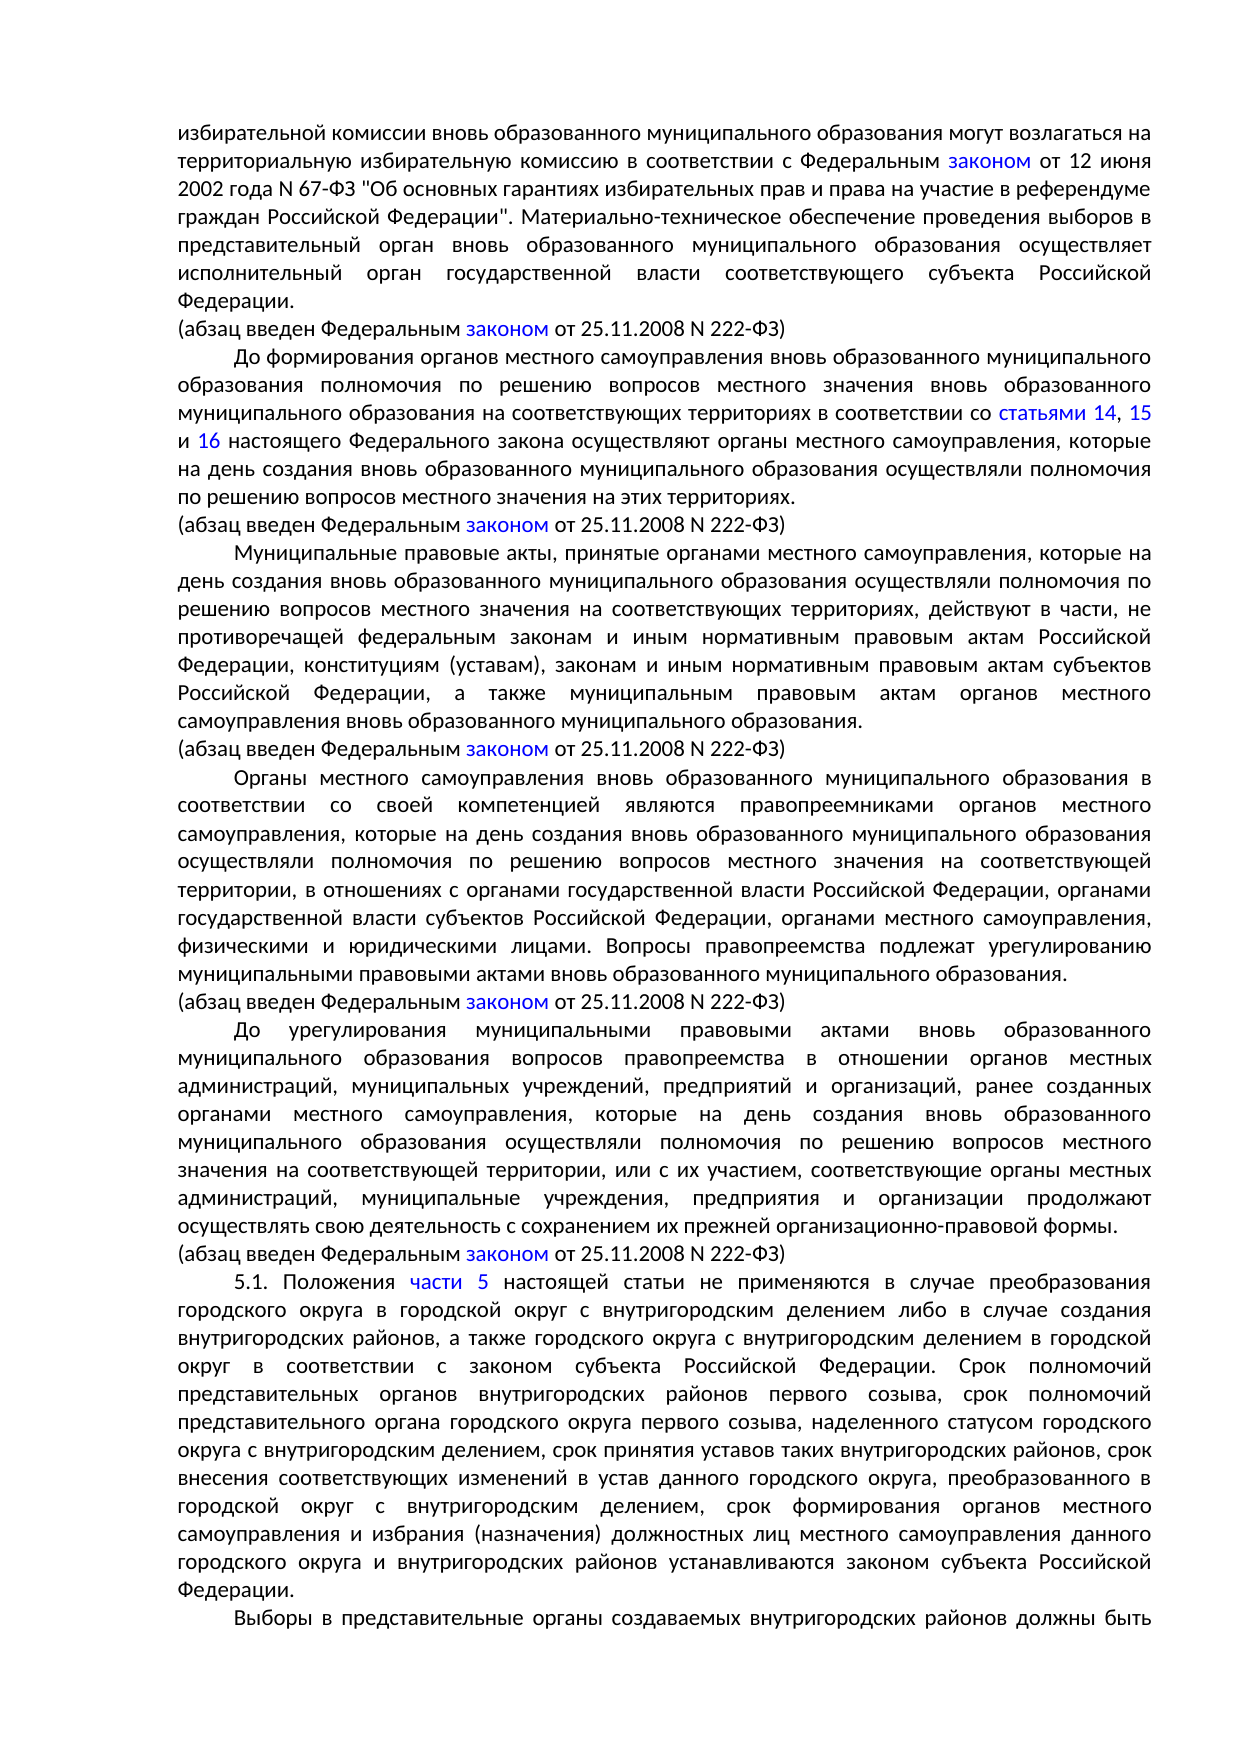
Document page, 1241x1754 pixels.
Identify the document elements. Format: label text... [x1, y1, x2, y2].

text Муниципальные правовые акты, принятые органами местного самоуправления, которые на день создания вновь образованного муниципального образования осуществляли полномочия по решению вопросов местного значения на соответствующих территориях, действуют в части, не противоречащей федеральным законам и иным нормативным правовым актам Российской Федерации, конституциям (уставам), законам и иным нормативным правовым актам субъектов Российской Федерации, а также муниципальным правовым актам органов местного самоуправления вновь образованного муниципального образования. [177, 538, 1152, 734]
text До урегулирования муниципальными правовыми актами вновь образованного муниципального образования вопросов правопреемства в отношении органов местных администраций, муниципальных учреждений, предприятий и организаций, ранее созданных органами местного самоуправления, которые на день создания вновь образованного муниципального образования осуществляли полномочия по решению вопросов местного значения на соответствующей территории, или с их участием, соответствующие органы местных администраций, муниципальные учреждения, предприятия и организации продолжают осуществлять свою деятельность с сохранением их прежней организационно-правовой формы. [177, 1015, 1152, 1239]
text (абзац введен Федеральным законом от 25.11.2008 N 222-ФЗ) [177, 734, 1152, 763]
text (абзац введен Федеральным законом от 25.11.2008 N 222-ФЗ) [177, 1239, 1152, 1267]
text 5.1. Положения части 5 настоящей статьи не применяются в случае преобразования городского округа в городской округ с внутригородским делением либо в случае создания внутригородских районов, а также городского округа с внутригородским делением в городской округ в соответствии с законом субъекта Российской Федерации. Срок полномочий представительных органов внутригородских районов первого созыва, срок полномочий представительного органа городского округа первого созыва, наделенного статусом городского округа с внутригородским делением, срок принятия уставов таких внутригородских районов, срок внесения соответствующих изменений в устав данного городского округа, преобразованного в городской округ с внутригородским делением, срок формирования органов местного самоуправления и избрания (назначения) должностных лиц местного самоуправления данного городского округа и внутригородских районов устанавливаются законом субъекта Российской Федерации. [177, 1267, 1152, 1603]
text (абзац введен Федеральным законом от 25.11.2008 N 222-ФЗ) [177, 510, 1152, 538]
text (абзац введен Федеральным законом от 25.11.2008 N 222-ФЗ) [177, 314, 1152, 342]
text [177, 118, 1152, 314]
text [177, 1603, 1152, 1631]
text До формирования органов местного самоуправления вновь образованного муниципального образования полномочия по решению вопросов местного значения вновь образованного муниципального образования на соответствующих территориях в соответствии со статьями 14, 15 и 16 настоящего Федерального закона осуществляют органы местного самоуправления, которые на день создания вновь образованного муниципального образования осуществляли полномочия по решению вопросов местного значения на этих территориях. [177, 342, 1152, 510]
text (абзац введен Федеральным законом от 25.11.2008 N 222-ФЗ) [177, 987, 1152, 1015]
text Органы местного самоуправления вновь образованного муниципального образования в соответствии со своей компетенцией являются правопреемниками органов местного самоуправления, которые на день создания вновь образованного муниципального образования осуществляли полномочия по решению вопросов местного значения на соответствующей территории, в отношениях с органами государственной власти Российской Федерации, органами государственной власти субъектов Российской Федерации, органами местного самоуправления, физическими и юридическими лицами. Вопросы правопреемства подлежат урегулированию муниципальными правовыми актами вновь образованного муниципального образования. [177, 763, 1152, 987]
